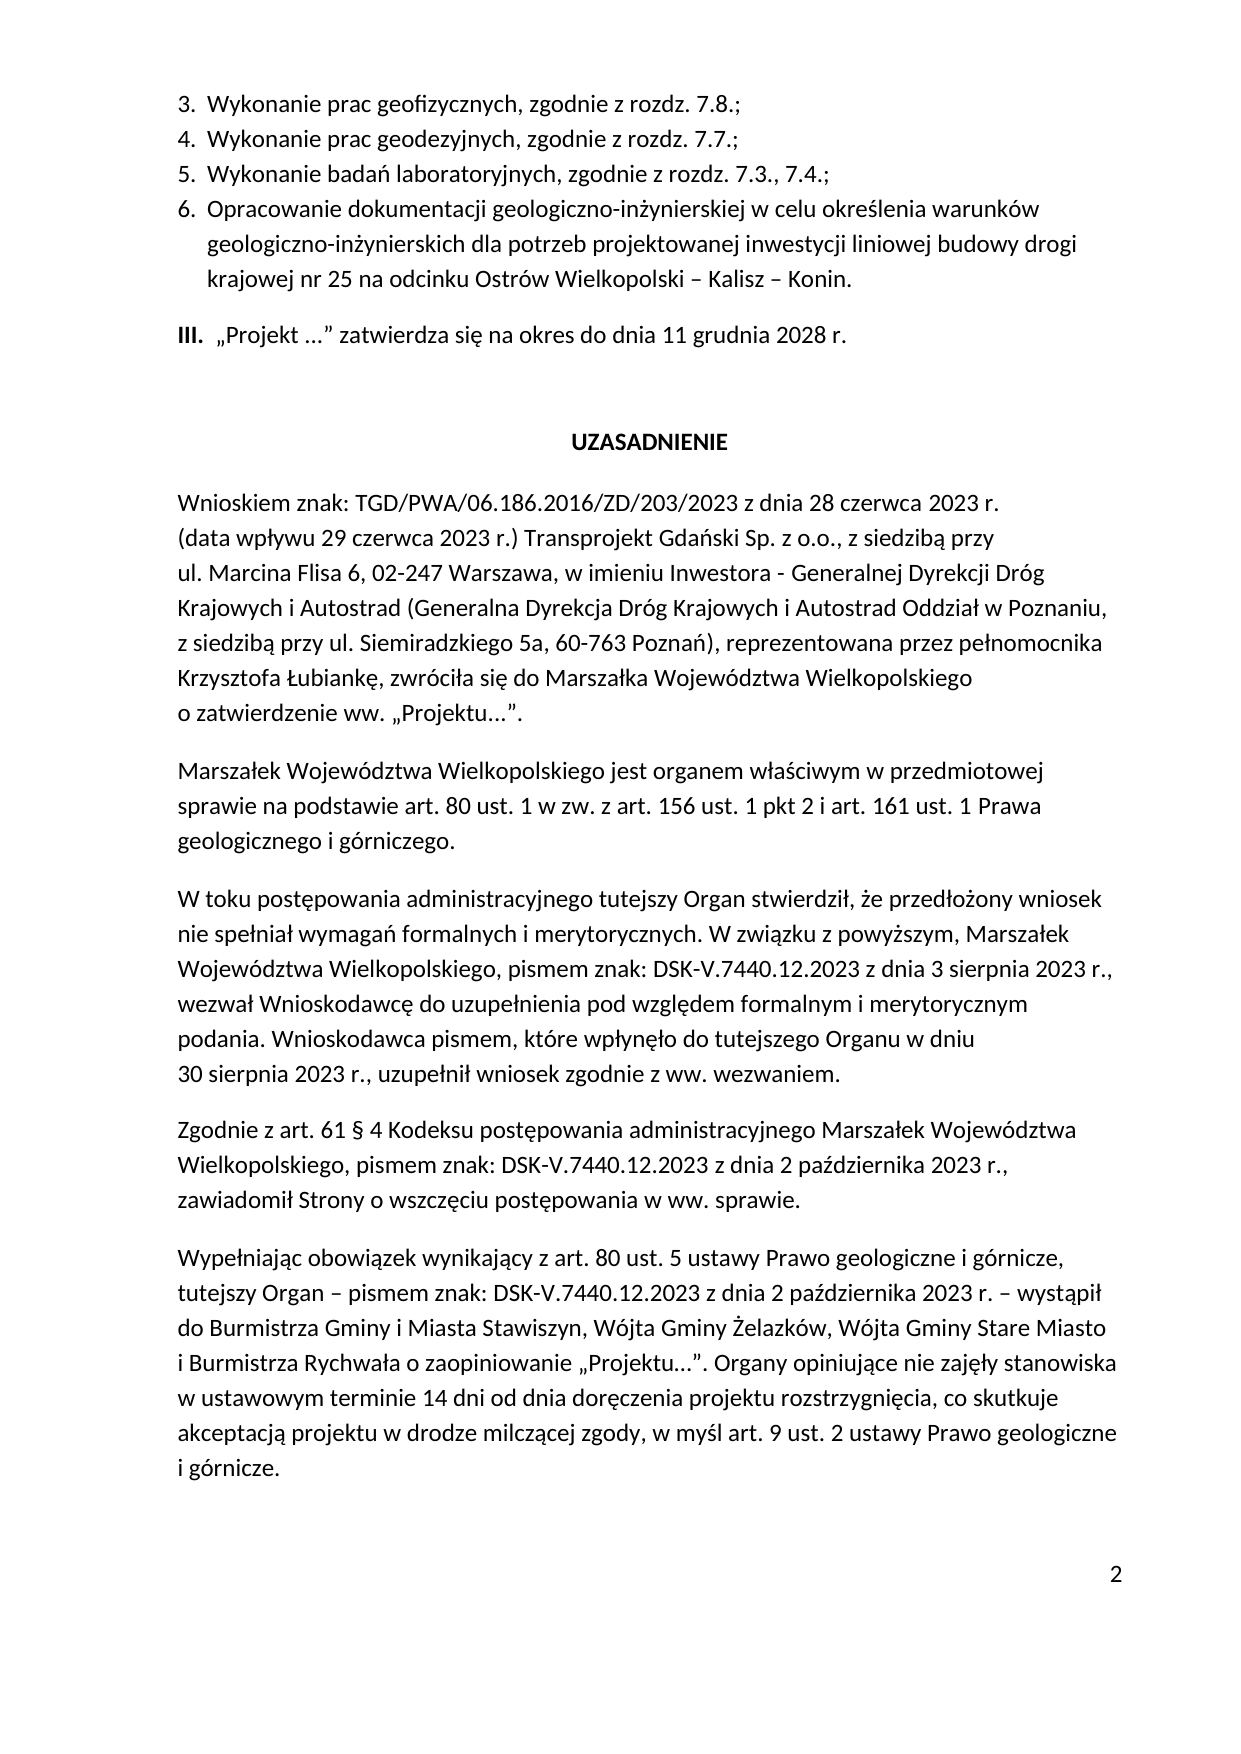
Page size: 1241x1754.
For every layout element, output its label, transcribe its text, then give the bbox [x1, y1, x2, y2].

text W toku postępowania administracyjnego tutejszy Organ stwierdził, że przedłożony wniosek nie spełniał wymagań formalnych i merytorycznych. W związku z powyższym, Marszałek Województwa Wielkopolskiego, pismem znak: DSK-V.7440.12.2023 z dnia 3 sierpnia 2023 r., wezwał Wnioskodawcę do uzupełnienia pod względem formalnym i merytorycznym podania. Wnioskodawca pismem, które wpłynęło do tutejszego Organu w dniu 30 sierpnia 2023 r., uzupełnił wniosek zgodnie z ww. wezwaniem. [177, 884, 1122, 1089]
list Wykonanie prac geofizycznych, zgodnie z rozdz. 7.8.; [177, 89, 1122, 119]
text Zgodnie z art. 61 § 4 Kodeksu postępowania administracyjnego Marszałek Województwa Wielkopolskiego, pismem znak: DSK-V.7440.12.2023 z dnia 2 października 2023 r., zawiadomił Strony o wszczęciu postępowania w ww. sprawie. [177, 1114, 1122, 1214]
text Wypełniając obowiązek wynikający z art. 80 ust. 5 ustawy Prawo geologiczne i górnicze, tutejszy Organ – pismem znak: DSK-V.7440.12.2023 z dnia 2 października 2023 r. – wystąpił do Burmistrza Gminy i Miasta Stawiszyn, Wójta Gminy Żelazków, Wójta Gminy Stare Miasto i Burmistrza Rychwała o zaopiniowanie „Projektu…”. Organy opiniujące nie zajęły stanowiska w ustawowym terminie 14 dni od dnia doręczenia projektu rozstrzygnięcia, co skutkuje akceptacją projektu w drodze milczącej zgody, w myśl art. 9 ust. 2 ustawy Prawo geologiczne i górnicze. [177, 1242, 1122, 1483]
list Opracowanie dokumentacji geologiczno-inżynierskiej w celu określenia warunków geologiczno-inżynierskich dla potrzeb projektowanej inwestycji liniowej budowy drogi krajowej nr 25 na odcinku Ostrów Wielkopolski – Kalisz – Konin. [177, 194, 1122, 294]
list Wykonanie prac geodezyjnych, zgodnie z rozdz. 7.7.; [177, 124, 1122, 154]
text III. „Projekt ...” zatwierdza się na okres do dnia 11 grudnia 2028 r. [177, 319, 1122, 349]
list Wykonanie badań laboratoryjnych, zgodnie z rozdz. 7.3., 7.4.; [177, 159, 1122, 189]
text Wnioskiem znak: TGD/PWA/06.186.2016/ZD/203/2023 z dnia 28 czerwca 2023 r. (data wpływu 29 czerwca 2023 r.) Transprojekt Gdański Sp. z o.o., z siedzibą przy ul. Marcina Flisa 6, 02-247 Warszawa, w imieniu Inwestora - Generalnej Dyrekcji Dróg Krajowych i Autostrad (Generalna Dyrekcja Dróg Krajowych i Autostrad Oddział w Poznaniu, z siedzibą przy ul. Siemiradzkiego 5a, 60-763 Poznań), reprezentowana przez pełnomocnika Krzysztofa Łubiankę, zwróciła się do Marszałka Województwa Wielkopolskiego o zatwierdzenie ww. „Projektu...”. [177, 487, 1122, 727]
text Marszałek Województwa Wielkopolskiego jest organem właściwym w przedmiotowej sprawie na podstawie art. 80 ust. 1 w zw. z art. 156 ust. 1 pkt 2 i art. 161 ust. 1 Prawa geologicznego i górniczego. [177, 755, 1122, 856]
text UZASADNIENIE [177, 426, 1122, 456]
